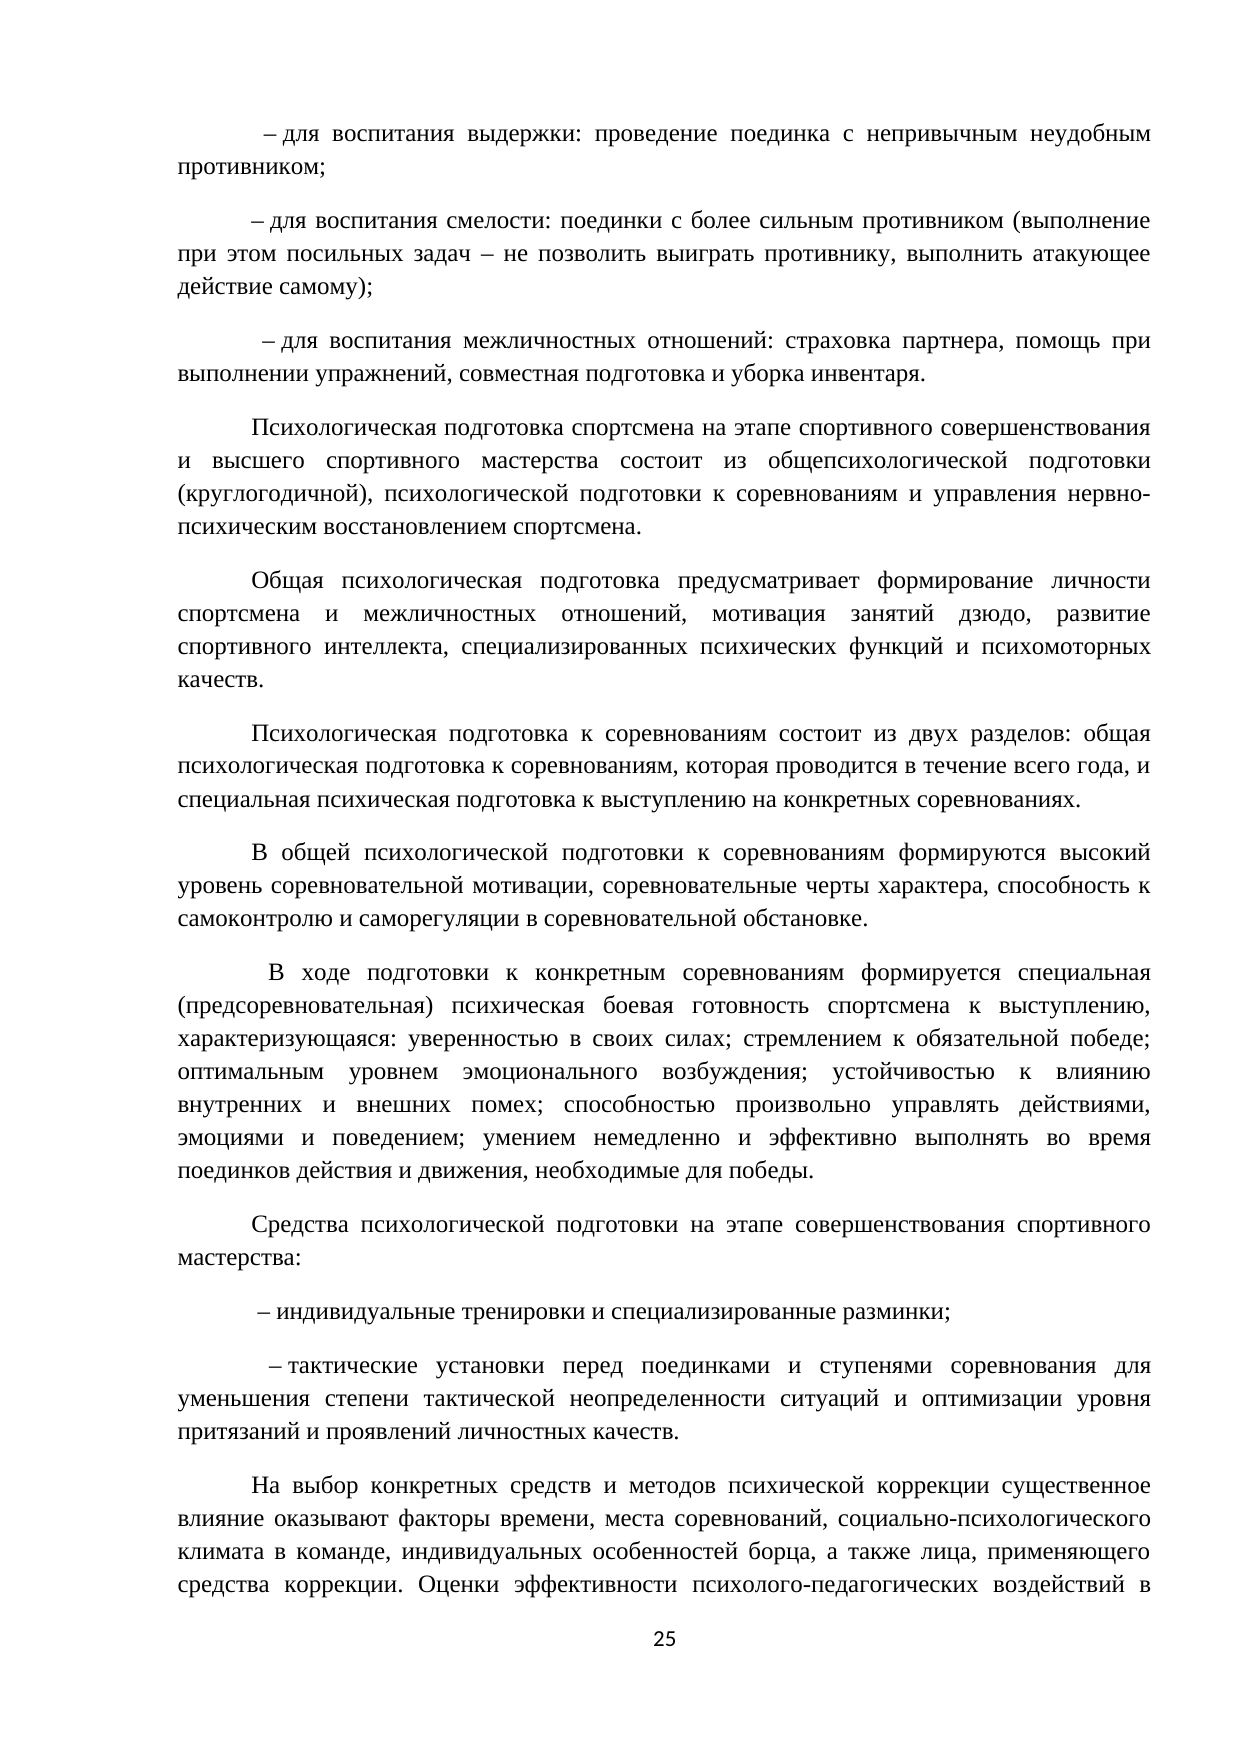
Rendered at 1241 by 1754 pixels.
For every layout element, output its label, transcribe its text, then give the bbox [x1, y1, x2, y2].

text – для воспитания выдержки: проведение поединка с непривычным неудобным противником; [177, 118, 1152, 180]
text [177, 1470, 1152, 1598]
text Психологическая подготовка к соревнованиям состоит из двух разделов: общая психологическая подготовка к соревнованиям, которая проводится в течение всего года, и специальная психическая подготовка к выступлению на конкретных соревнованиях. [177, 718, 1152, 812]
text – для воспитания смелости: поединки с более сильным противником (выполнение при этом посильных задач – не позволить выиграть противнику, выполнить атакующее действие самому); [177, 205, 1152, 300]
text Средства психологической подготовки на этапе совершенствования спортивного мастерства: [177, 1209, 1152, 1271]
text Психологическая подготовка спортсмена на этапе спортивного совершенствования и высшего спортивного мастерства состоит из общепсихологической подготовки (круглогодичной), психологической подготовки к соревнованиям и управления нервно-психическим восстановлением спортсмена. [177, 412, 1152, 539]
text – тактические установки перед поединками и ступенями соревнования для уменьшения степени тактической неопределенности ситуаций и оптимизации уровня притязаний и проявлений личностных качеств. [177, 1350, 1152, 1445]
text Общая психологическая подготовка предусматривает формирование личности спортсмена и межличностных отношений, мотивация занятий дзюдо, развитие спортивного интеллекта, специализированных психических функций и психомоторных качеств. [177, 565, 1152, 692]
text В ходе подготовки к конкретным соревнованиям формируется специальная (предсоревновательная) психическая боевая готовность спортсмена к выступлению, характеризующаяся: уверенностью в своих силах; стремлением к обязательной победе; оптимальным уровнем эмоционального возбуждения; устойчивостью к влиянию внутренних и внешних помех; способностью произвольно управлять действиями, эмоциями и поведением; умением немедленно и эффективно выполнять во время поединков действия и движения, необходимые для победы. [177, 957, 1152, 1184]
text В общей психологической подготовки к соревнованиям формируются высокий уровень соревновательной мотивации, соревновательные черты характера, способность к самоконтролю и саморегуляции в соревновательной обстановке. [177, 837, 1152, 932]
text – индивидуальные тренировки и специализированные разминки; [177, 1296, 1152, 1325]
text – для воспитания межличностных отношений: страховка партнера, помощь при выполнении упражнений, совместная подготовка и уборка инвентаря. [177, 325, 1152, 387]
